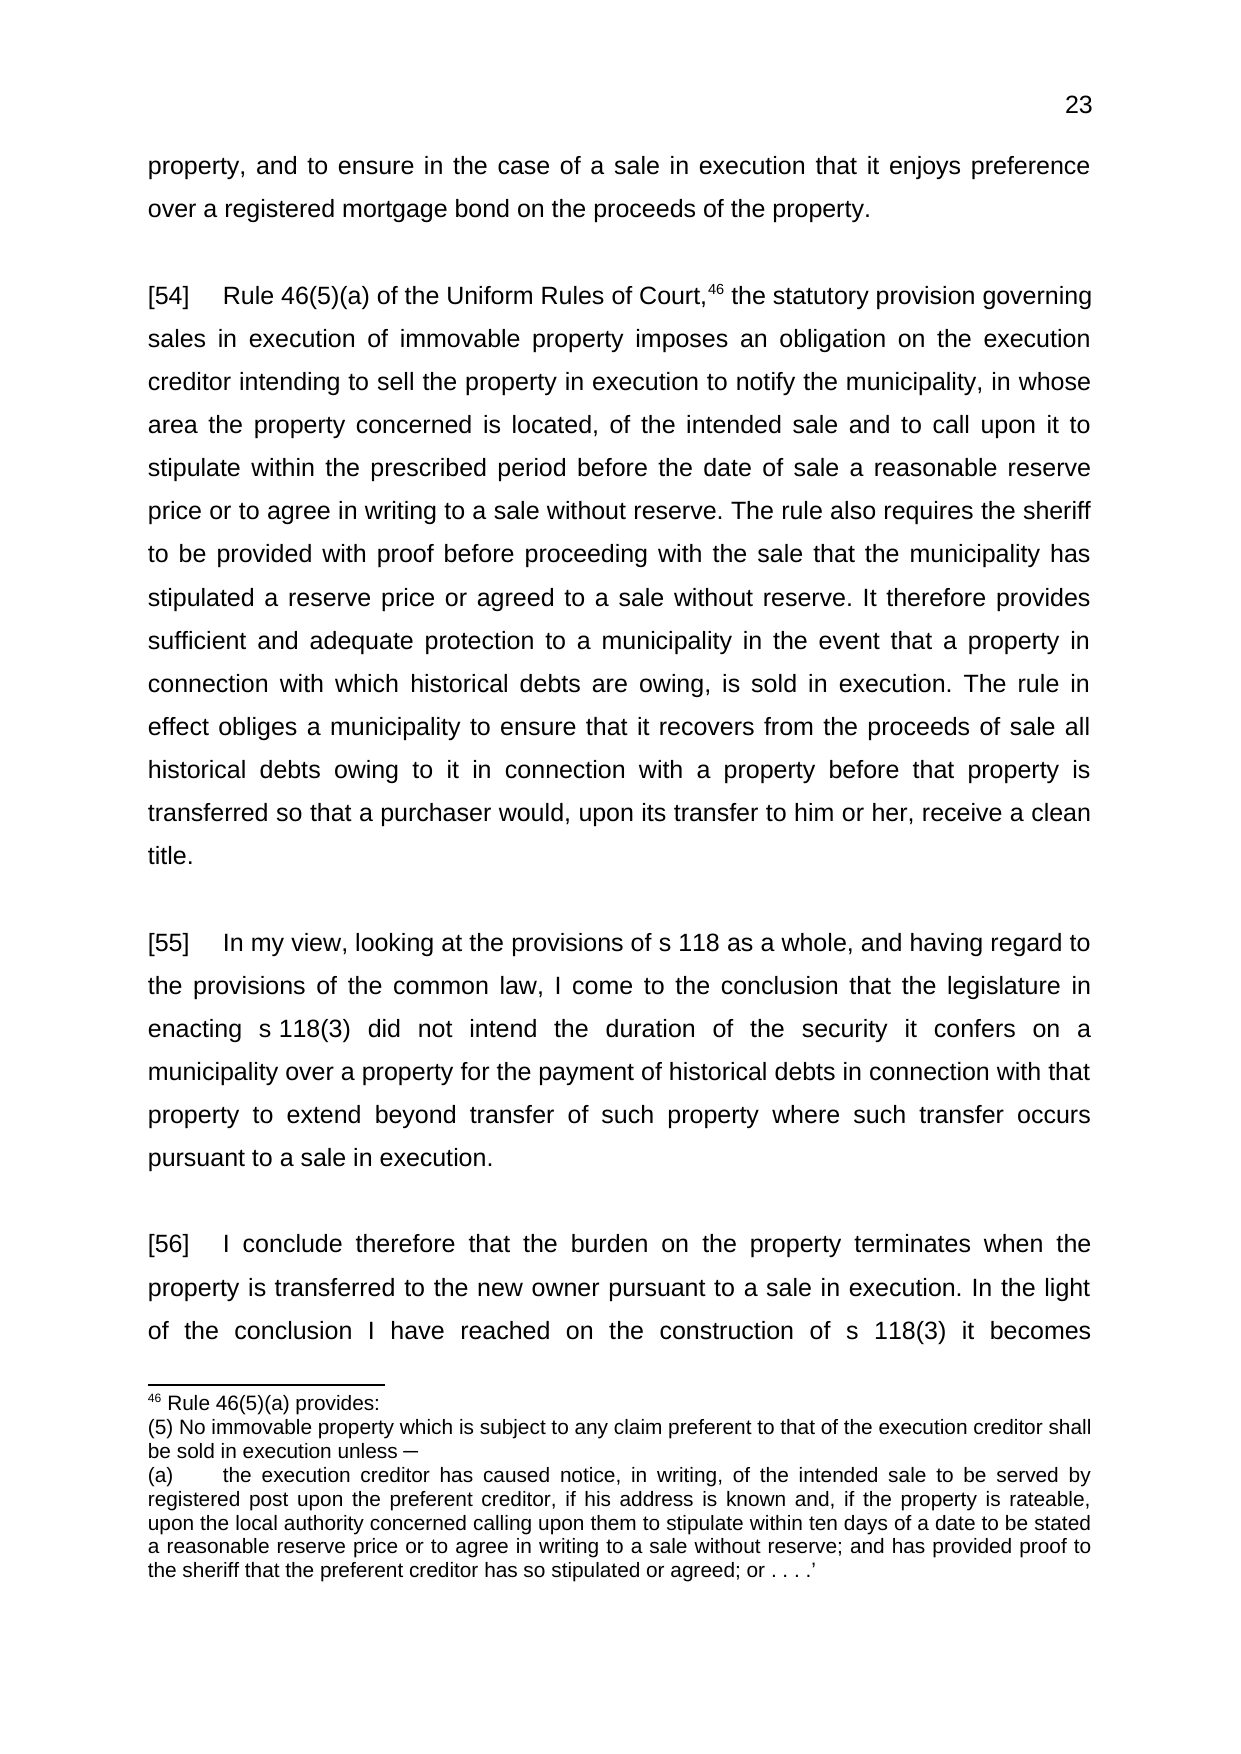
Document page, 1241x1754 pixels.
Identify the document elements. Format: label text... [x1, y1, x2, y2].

text [55] In my view, looking at the provisions of s 118 as a whole, and having regard to the provisions of the common law, I come to the conclusion that the legislature in enacting s 118(3) did not intend the duration of the security it confers on a municipality over a property for the payment of historical debts in connection with that property to extend beyond transfer of such property where such transfer occurs pursuant to a sale in execution. [148, 928, 1092, 1172]
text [148, 1229, 1092, 1344]
text [54] Rule 46(5)(a) of the Uniform Rules of Court, the statutory provision governing sales in execution of immovable property imposes an obligation on the execution creditor intending to sell the property in execution to notify the municipality, in whose area the property concerned is located, of the intended sale and to call upon it to stipulate within the prescribed period before the date of sale a reasonable reserve price or to agree in writing to a sale without reserve. The rule also requires the sheriff to be provided with proof before proceeding with the sale that the municipality has stipulated a reserve price or agreed to a sale without reserve. It therefore provides sufficient and adequate protection to a municipality in the event that a property in connection with which historical debts are owing, is sold in execution. The rule in effect obliges a municipality to ensure that it recovers from the proceeds of sale all historical debts owing to it in connection with a property before that property is transferred so that a purchaser would, upon its transfer to him or her, receive a clean title. [148, 281, 1092, 870]
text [148, 151, 1092, 223]
